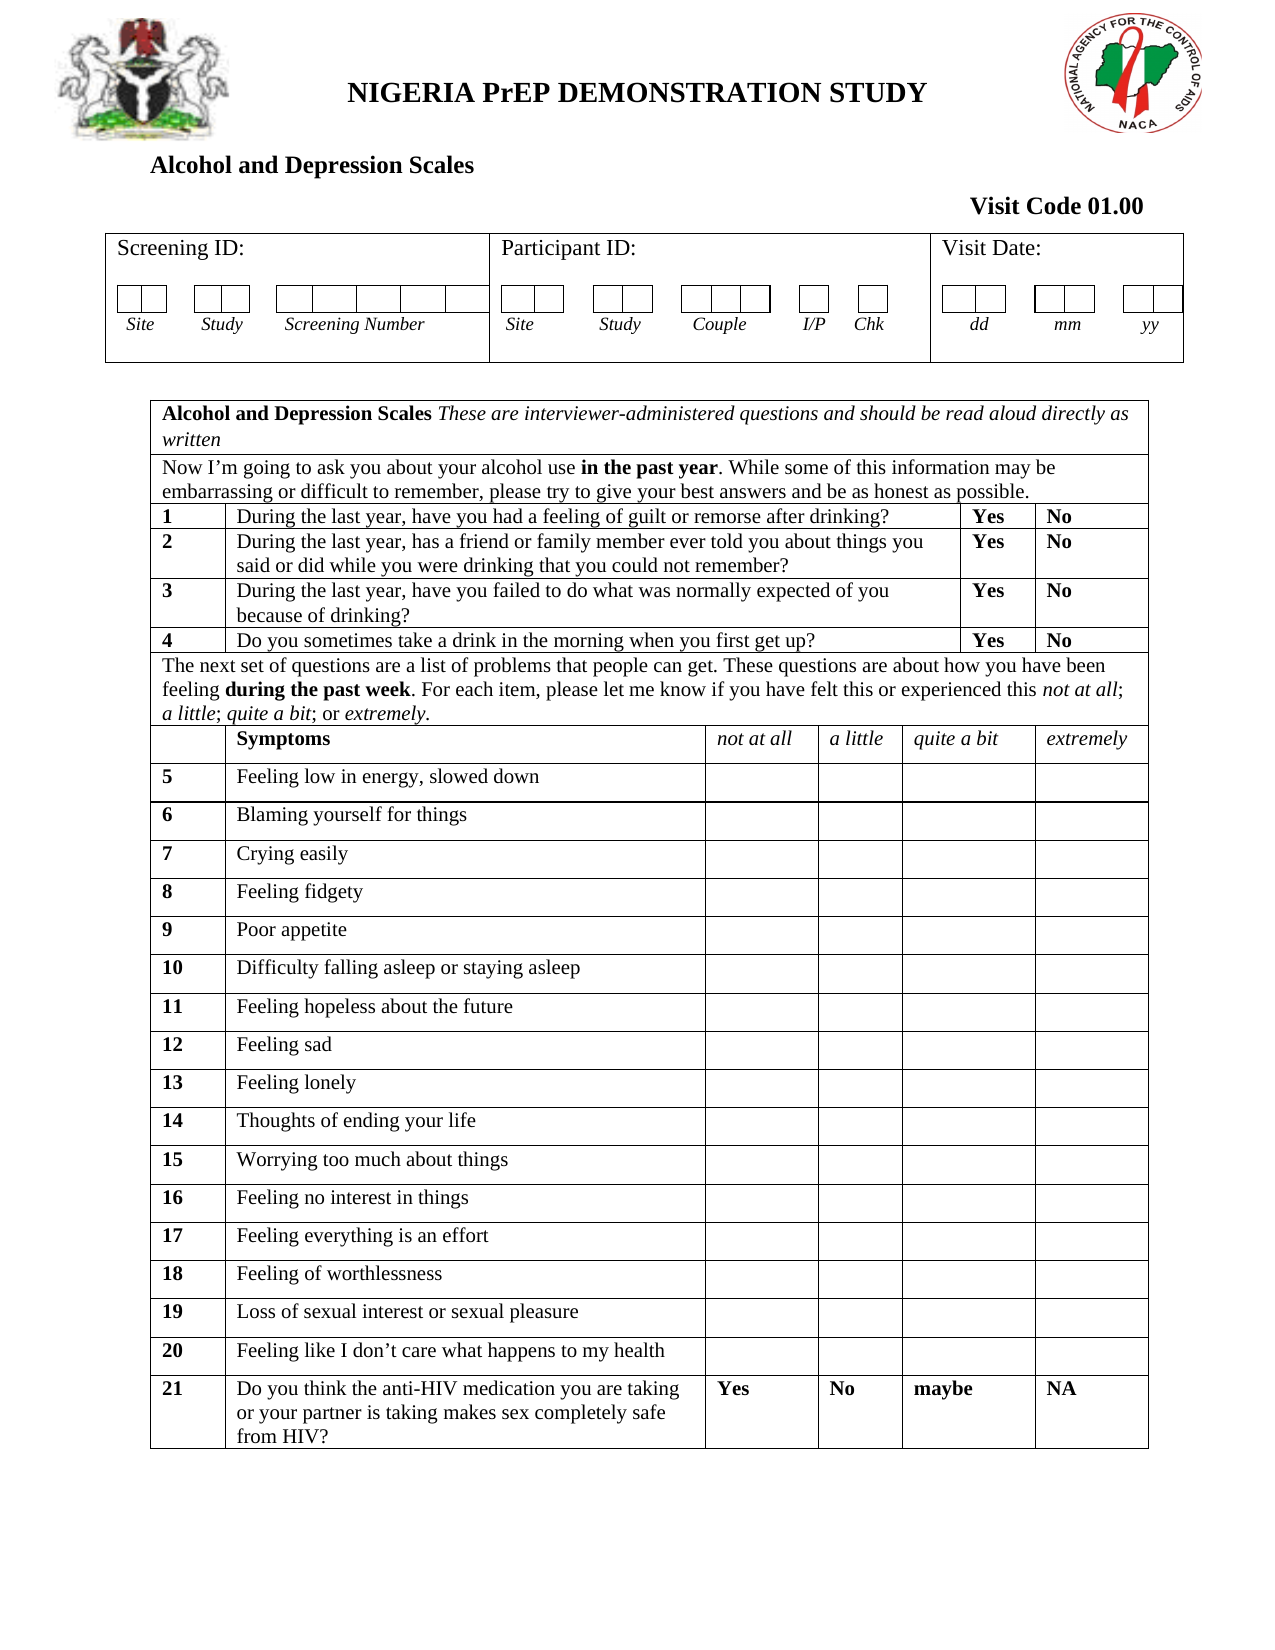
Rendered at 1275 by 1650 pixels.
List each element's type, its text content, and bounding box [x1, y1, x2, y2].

table_cell quite a bit [903, 726, 1035, 763]
table_header Alcohol and Depression Scales These are interviewer-administered questions and should be read aloud directly as written [151, 401, 1148, 454]
table_cell [1036, 917, 1148, 954]
table_cell 13 [151, 1070, 225, 1107]
table_cell [1036, 1338, 1148, 1375]
table_cell [706, 1108, 818, 1145]
table_cell During the last year, has a friend or family member ever told you about things you said or did while you were drinking that you could not remember? [226, 529, 960, 577]
table_cell No [1036, 529, 1148, 577]
table_cell [1036, 994, 1148, 1031]
table_cell 5 [151, 764, 225, 801]
table_cell [819, 764, 902, 801]
table_cell [1036, 1032, 1148, 1069]
table_cell [819, 1338, 902, 1375]
table_cell not at all [706, 726, 818, 763]
table_cell Worrying too much about things [226, 1146, 705, 1184]
table_cell 19 [151, 1299, 225, 1337]
table_cell [819, 879, 902, 916]
table_cell [819, 1032, 902, 1069]
table_cell [819, 1146, 902, 1184]
table_cell 12 [151, 1032, 225, 1069]
table_cell [1036, 841, 1148, 878]
table_cell Yes [961, 529, 1035, 577]
text Alcohol and Depression Scales [150, 150, 1053, 179]
table_header Screening ID: Site Study Screening Number [106, 234, 489, 362]
table_cell Thoughts of ending your life [226, 1108, 705, 1145]
table_cell 17 [151, 1223, 225, 1260]
table_cell Feeling like I don’t care what happens to my health [226, 1338, 705, 1375]
picture [54, 18, 230, 147]
table_cell [706, 1223, 818, 1260]
table_cell Blaming yourself for things [226, 803, 705, 839]
table_cell 21 [151, 1376, 225, 1448]
table_cell Loss of sexual interest or sexual pleasure [226, 1299, 705, 1337]
table_cell [819, 1261, 902, 1298]
table_cell [706, 1261, 818, 1298]
table_cell [706, 1146, 818, 1184]
table_cell 6 [151, 803, 225, 839]
table_cell The next set of questions are a list of problems that people can get. These questions are about how you have been feeling during the past week. For each item, please let me know if you have felt this or experienced this not at all; a little; quite a bit; or extremely. [151, 653, 1148, 725]
table_cell Feeling no interest in things [226, 1185, 705, 1222]
table_cell Do you sometimes take a drink in the morning when you first get up? [226, 628, 960, 652]
table_cell [903, 994, 1035, 1031]
table_cell 4 [151, 628, 225, 652]
table_cell 7 [151, 841, 225, 878]
table_cell [903, 1032, 1035, 1069]
table_cell No [819, 1376, 902, 1448]
table_cell Now I’m going to ask you about your alcohol use in the past year. While some of this information may be embarrassing or difficult to remember, please try to give your best answers and be as honest as possible. [151, 455, 1148, 503]
table_cell 15 [151, 1146, 225, 1184]
table_cell [819, 1299, 902, 1337]
table_cell No [1036, 628, 1148, 652]
table_cell [903, 1223, 1035, 1260]
table_cell [1036, 1223, 1148, 1260]
table_cell [706, 1032, 818, 1069]
table_cell 16 [151, 1185, 225, 1222]
table_cell [706, 1338, 818, 1375]
table_cell Feeling everything is an effort [226, 1223, 705, 1260]
table_cell 10 [151, 955, 225, 992]
table_cell [903, 1108, 1035, 1145]
table_cell maybe [903, 1376, 1035, 1448]
table_cell [1036, 1108, 1148, 1145]
table_cell 11 [151, 994, 225, 1031]
table_cell [1036, 764, 1148, 801]
table_cell NA [1036, 1376, 1148, 1448]
table_cell During the last year, have you had a feeling of guilt or remorse after drinking? [226, 504, 960, 528]
table_cell Feeling of worthlessness [226, 1261, 705, 1298]
table_cell [819, 803, 902, 839]
table_cell Symptoms [226, 726, 705, 763]
table_cell [819, 1108, 902, 1145]
table_cell [706, 1299, 818, 1337]
table_cell [903, 1070, 1035, 1107]
table_cell [819, 1185, 902, 1222]
table_cell [903, 1261, 1035, 1298]
table_cell [1036, 1070, 1148, 1107]
table_cell [706, 994, 818, 1031]
table_cell [903, 803, 1035, 839]
table_cell [706, 1185, 818, 1222]
table_cell [903, 1338, 1035, 1375]
table_cell [706, 917, 818, 954]
table_cell Poor appetite [226, 917, 705, 954]
table_cell [903, 955, 1035, 992]
table_cell [903, 1185, 1035, 1222]
table_cell 1 [151, 504, 225, 528]
table_cell [1036, 879, 1148, 916]
table_cell Feeling lonely [226, 1070, 705, 1107]
table_cell [903, 1146, 1035, 1184]
table_cell [1036, 1299, 1148, 1337]
text Visit Code 01.00 [150, 191, 1053, 220]
table_cell [1036, 803, 1148, 839]
table_cell [706, 841, 818, 878]
table_cell No [1036, 579, 1148, 627]
table_cell Feeling fidgety [226, 879, 705, 916]
table_header Participant ID: Site Study Couple I/P Chk [490, 234, 930, 362]
table_cell [1036, 1261, 1148, 1298]
table_cell Difficulty falling asleep or staying asleep [226, 955, 705, 992]
table_cell [1036, 955, 1148, 992]
table_cell 3 [151, 579, 225, 627]
table_cell 8 [151, 879, 225, 916]
table_cell [151, 726, 225, 763]
table_cell [819, 955, 902, 992]
table_cell 2 [151, 529, 225, 577]
table_cell Yes [961, 628, 1035, 652]
table_cell [706, 764, 818, 801]
table_cell 20 [151, 1338, 225, 1375]
table_cell Feeling sad [226, 1032, 705, 1069]
table_cell [903, 764, 1035, 801]
table_cell [903, 917, 1035, 954]
table_cell 18 [151, 1261, 225, 1298]
table_cell [819, 1223, 902, 1260]
table_cell 9 [151, 917, 225, 954]
table_cell Feeling low in energy, slowed down [226, 764, 705, 801]
table_cell [706, 1070, 818, 1107]
table_cell [1036, 1146, 1148, 1184]
table_cell During the last year, have you failed to do what was normally expected of you because of drinking? [226, 579, 960, 627]
table_cell a little [819, 726, 902, 763]
table_cell Crying easily [226, 841, 705, 878]
table_cell Yes [961, 579, 1035, 627]
table_cell Do you think the anti-HIV medication you are taking or your partner is taking makes sex completely safe from HIV? [226, 1376, 705, 1448]
table_cell [819, 917, 902, 954]
table_cell No [1036, 504, 1148, 528]
table_cell 14 [151, 1108, 225, 1145]
table_cell [706, 955, 818, 992]
table_cell [819, 994, 902, 1031]
table_cell [819, 841, 902, 878]
table_cell [903, 1299, 1035, 1337]
table_cell [706, 879, 818, 916]
table_cell extremely [1036, 726, 1148, 763]
table_cell Yes [706, 1376, 818, 1448]
table_cell [819, 1070, 902, 1107]
table_cell [1036, 1185, 1148, 1222]
table_cell Feeling hopeless about the future [226, 994, 705, 1031]
table_cell [903, 879, 1035, 916]
table_cell [706, 803, 818, 839]
table_cell Yes [961, 504, 1035, 528]
table_header Visit Date: dd mm yy [931, 234, 1183, 362]
table_cell [903, 841, 1035, 878]
